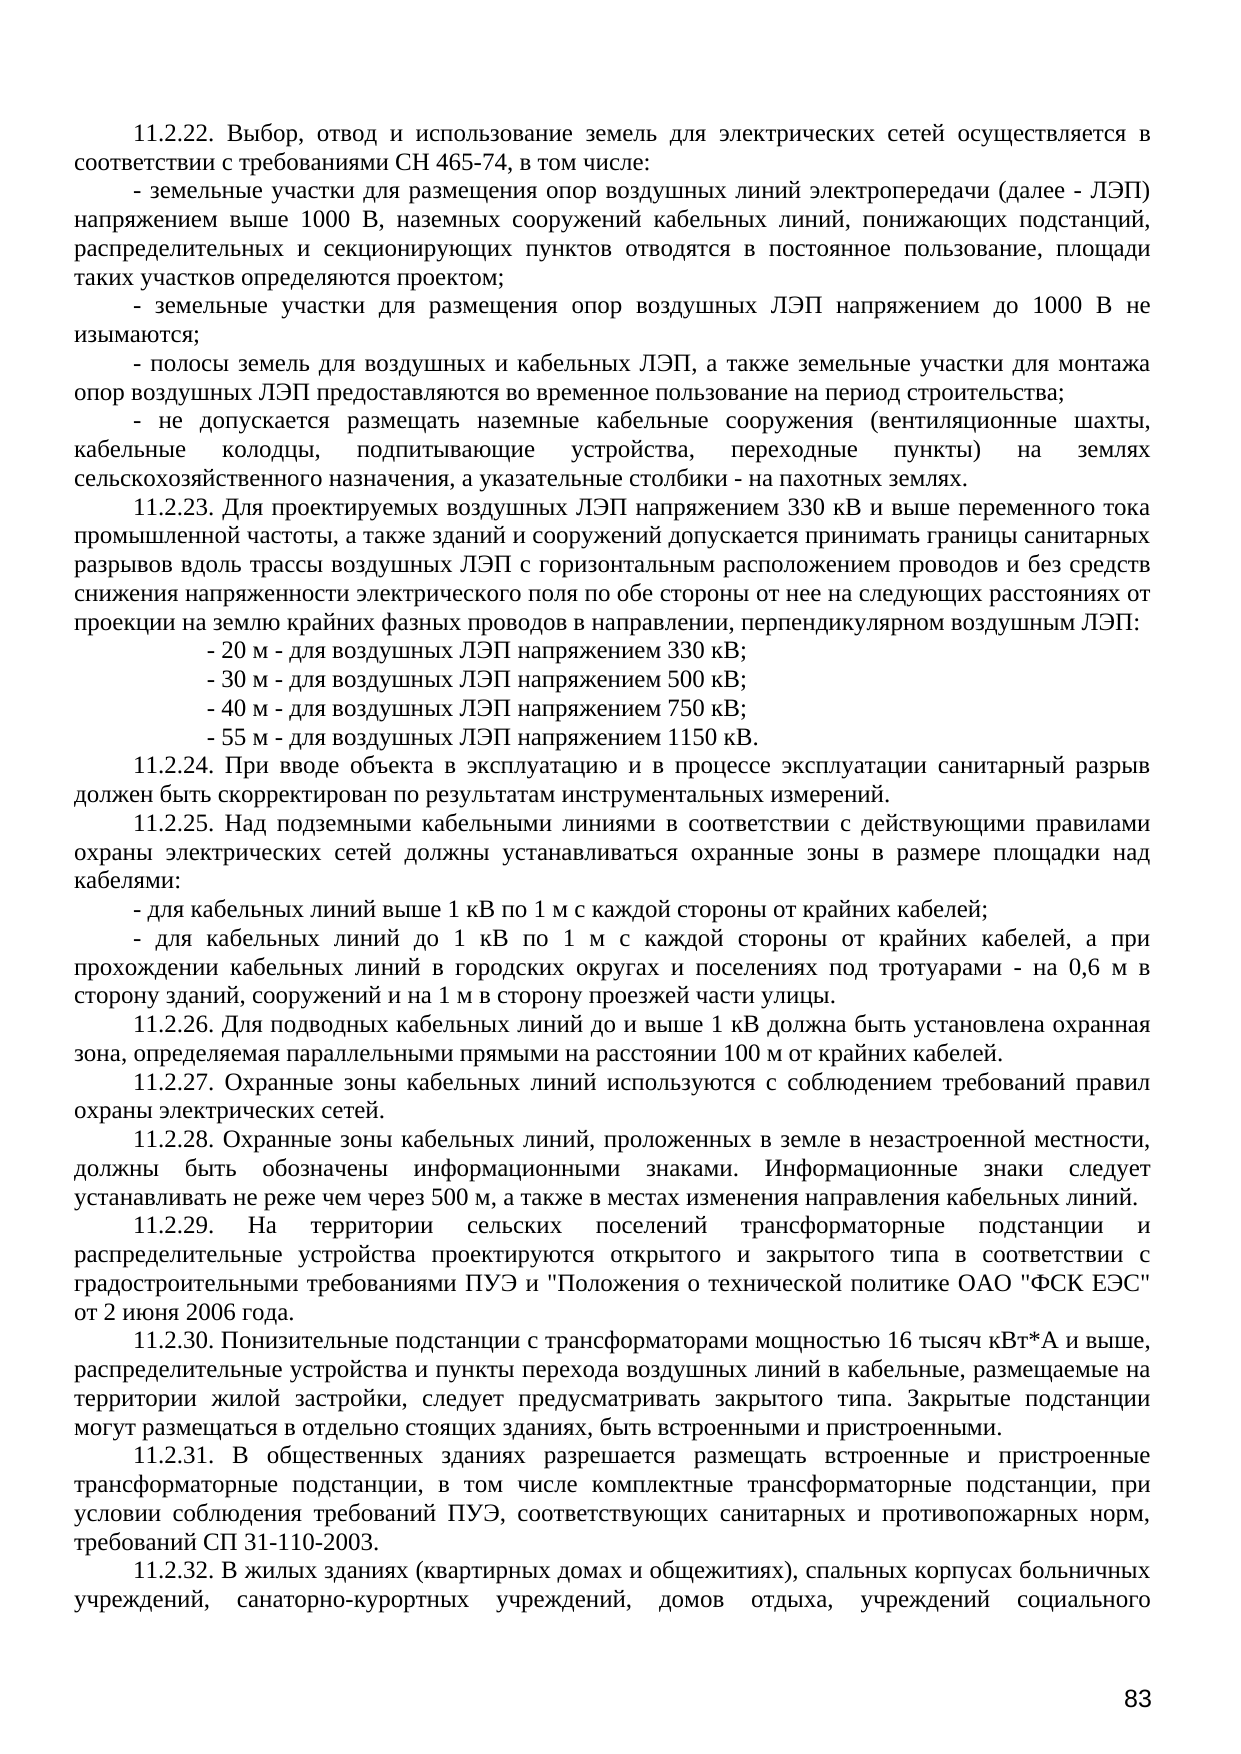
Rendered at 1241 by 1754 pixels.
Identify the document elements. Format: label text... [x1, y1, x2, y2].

text 11.2.30. Понизительные подстанции с трансформаторами мощностью 16 тысяч кВт*А и выше, распределительные устройства и пункты перехода воздушных линий в кабельные, размещаемые на территории жилой застройки, следует предусматривать закрытого типа. Закрытые подстанции могут размещаться в отдельно стоящих зданиях, быть встроенными и пристроенными. [74, 1326, 1152, 1441]
text - 30 м - для воздушных ЛЭП напряжением 500 кВ; [148, 664, 1152, 693]
text - полосы земель для воздушных и кабельных ЛЭП, а также земельные участки для монтажа опор воздушных ЛЭП предоставляются во временное пользование на период строительства; [74, 348, 1152, 406]
text 11.2.31. В общественных зданиях разрешается размещать встроенные и пристроенные трансформаторные подстанции, в том числе комплектные трансформаторные подстанции, при условии соблюдения требований ПУЭ, соответствующих санитарных и противопожарных норм, требований СП 31-110-2003. [74, 1441, 1152, 1556]
text - не допускается размещать наземные кабельные сооружения (вентиляционные шахты, кабельные колодцы, подпитывающие устройства, переходные пункты) на землях сельскохозяйственного назначения, а указательные столбики - на пахотных землях. [74, 406, 1152, 492]
text - земельные участки для размещения опор воздушных ЛЭП напряжением до 1000 В не изымаются; [74, 291, 1152, 348]
text 11.2.24. При вводе объекта в эксплуатацию и в процессе эксплуатации санитарный разрыв должен быть скорректирован по результатам инструментальных измерений. [74, 751, 1152, 808]
text 11.2.28. Охранные зоны кабельных линий, проложенных в земле в незастроенной местности, должны быть обозначены информационными знаками. Информационные знаки следует устанавливать не реже чем через 500 м, а также в местах изменения направления кабельных линий. [74, 1124, 1152, 1211]
text - земельные участки для размещения опор воздушных линий электропередачи (далее - ЛЭП) напряжением выше 1000 В, наземных сооружений кабельных линий, понижающих подстанций, распределительных и секционирующих пунктов отводятся в постоянное пользование, площади таких участков определяются проектом; [74, 176, 1152, 291]
text 11.2.26. Для подводных кабельных линий до и выше 1 кВ должна быть установлена охранная зона, определяемая параллельными прямыми на расстоянии 100 м от крайних кабелей. [74, 1009, 1152, 1067]
text 11.2.25. Над подземными кабельными линиями в соответствии с действующими правилами охраны электрических сетей должны устанавливаться охранные зоны в размере площадки над кабелями: [74, 808, 1152, 894]
text 11.2.29. На территории сельских поселений трансформаторные подстанции и распределительные устройства проектируются открытого и закрытого типа в соответствии с градостроительными требованиями ПУЭ и "Положения о технической политике ОАО "ФСК ЕЭС" от 2 июня 2006 года. [74, 1211, 1152, 1326]
text 11.2.23. Для проектируемых воздушных ЛЭП напряжением 330 кВ и выше переменного тока промышленной частоты, а также зданий и сооружений допускается принимать границы санитарных разрывов вдоль трассы воздушных ЛЭП с горизонтальным расположением проводов и без средств снижения напряженности электрического поля по обе стороны от нее на следующих расстояниях от проекции на землю крайних фазных проводов в направлении, перпендикулярном воздушным ЛЭП: [74, 492, 1152, 636]
text - 40 м - для воздушных ЛЭП напряжением 750 кВ; [148, 693, 1152, 722]
text - 55 м - для воздушных ЛЭП напряжением 1150 кВ. [148, 722, 1152, 751]
text - для кабельных линий до 1 кВ по 1 м с каждой стороны от крайних кабелей, а при прохождении кабельных линий в городских округах и поселениях под тротуарами - на 0,6 м в сторону зданий, сооружений и на 1 м в сторону проезжей части улицы. [74, 923, 1152, 1009]
text 11.2.27. Охранные зоны кабельных линий используются с соблюдением требований правил охраны электрических сетей. [74, 1067, 1152, 1124]
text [74, 1556, 1152, 1613]
text 11.2.22. Выбор, отвод и использование земель для электрических сетей осуществляется в соответствии с требованиями СН 465-74, в том числе: [74, 118, 1152, 176]
text - для кабельных линий выше 1 кВ по 1 м с каждой стороны от крайних кабелей; [74, 894, 1152, 923]
text - 20 м - для воздушных ЛЭП напряжением 330 кВ; [148, 636, 1152, 664]
